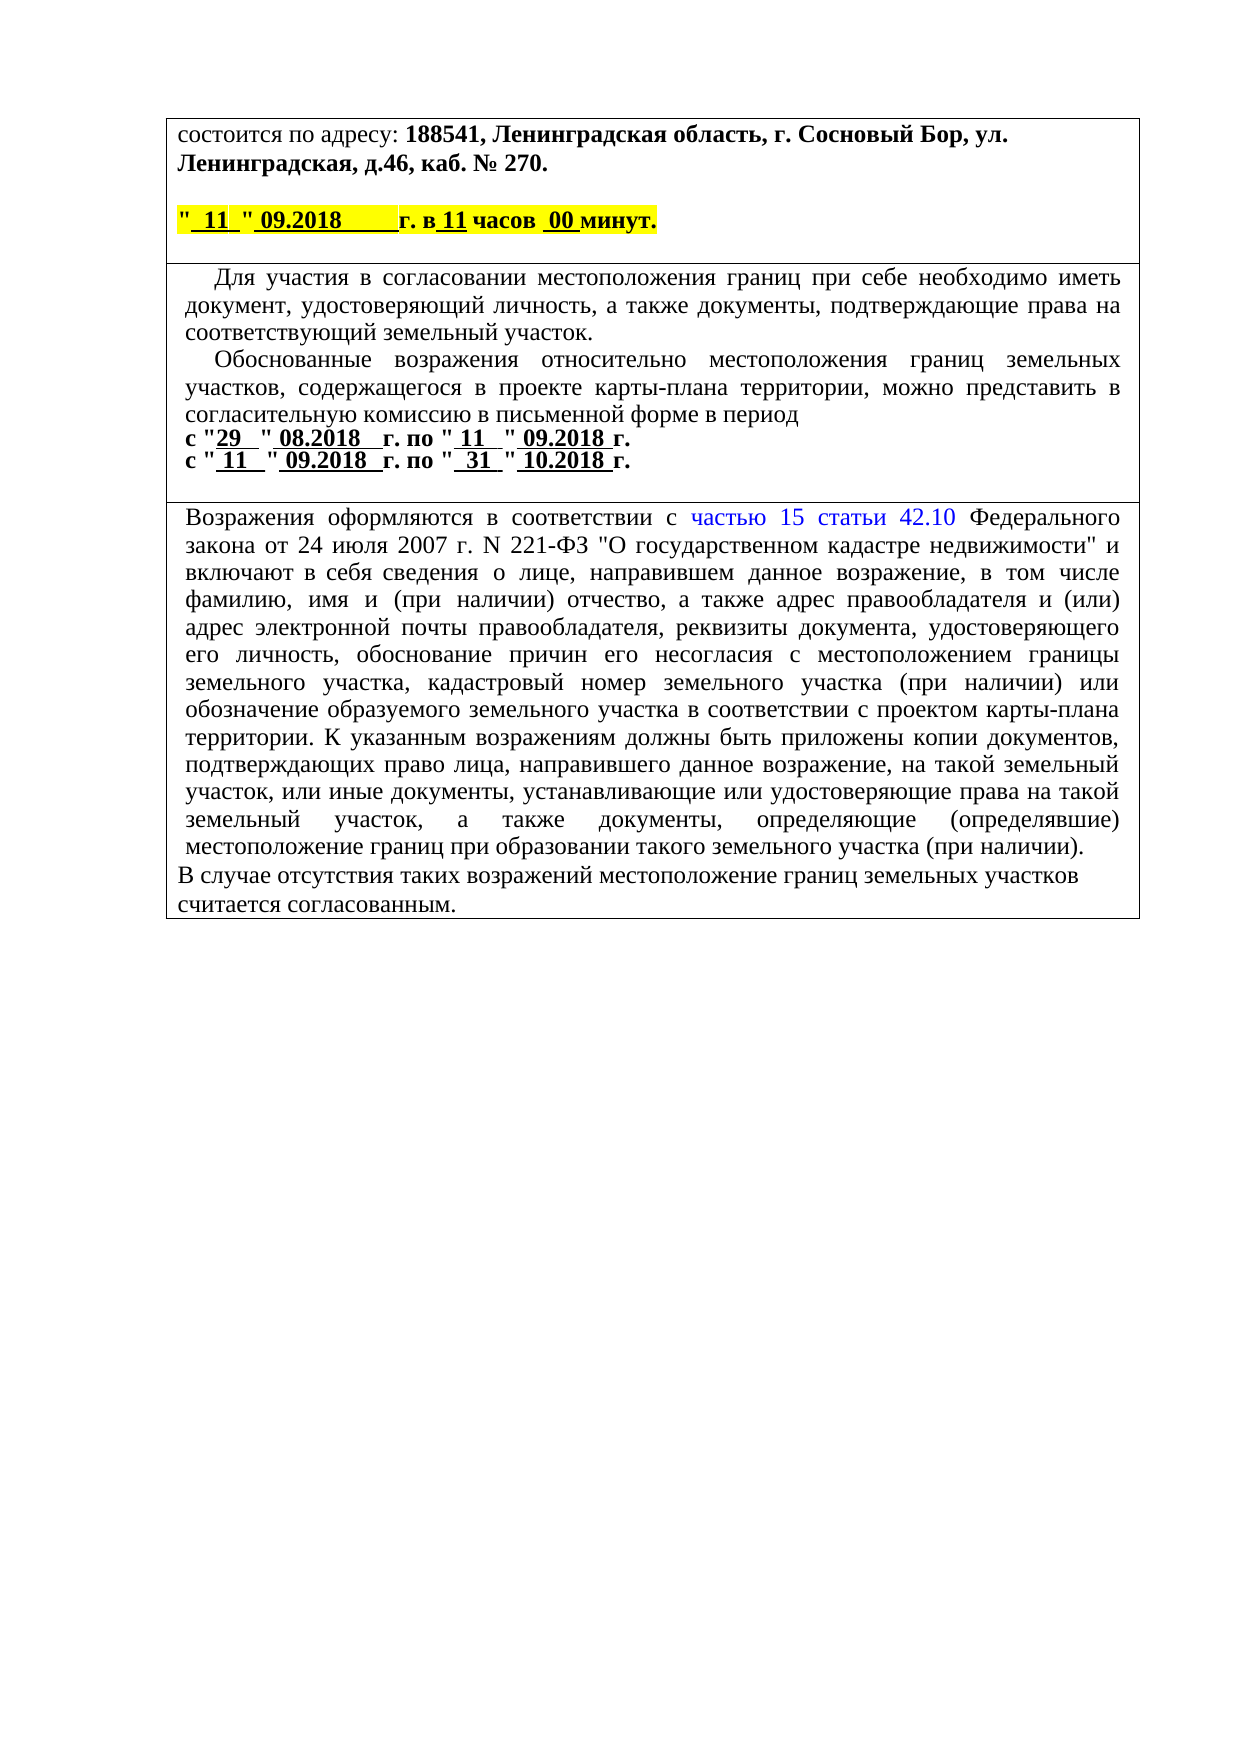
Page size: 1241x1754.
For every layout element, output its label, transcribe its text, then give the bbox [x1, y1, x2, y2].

table_cell Возражения оформляются в соответствии с частью 15 статьи 42.10 Федерального закона от 24 июля 2007 г. N 221-ФЗ "О государственном кадастре недвижимости" и включают в себя сведения о лице, направившем данное возражение, в том числе фамилию, имя и (при наличии) отчество, а также адрес правообладателя и (или) адрес электронной почты правообладателя, реквизиты документа, удостоверяющего его личность, обоснование причин его несогласия с местоположением границы земельного участка, кадастровый номер земельного участка (при наличии) или обозначение образуемого земельного участка в соответствии с проектом карты-плана территории. К указанным возражениям должны быть приложены копии документов, подтверждающих право лица, направившего данное возражение, на такой земельный участок, или иные документы, устанавливающие или удостоверяющие права на такой земельный участок, а также документы, определяющие (определявшие) местоположение границ при образовании такого земельного участка (при наличии). В случае отсутствия таких возражений местоположение границ земельных участков считается согласованным. [167, 503, 1139, 917]
table_cell Для участия в согласовании местоположения границ при себе необходимо иметь документ, удостоверяющий личность, а также документы, подтверждающие права на соответствующий земельный участок. Обоснованные возражения относительно местоположения границ земельных участков, содержащегося в проекте карты-плана территории, можно представить в согласительную комиссию в письменной форме в период с "29 " 08.2018 г. по " 11 " 09.2018 г. с " 11 " 09.2018 г. по " 31 " 10.2018 г. [167, 264, 1139, 502]
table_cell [167, 119, 1139, 263]
